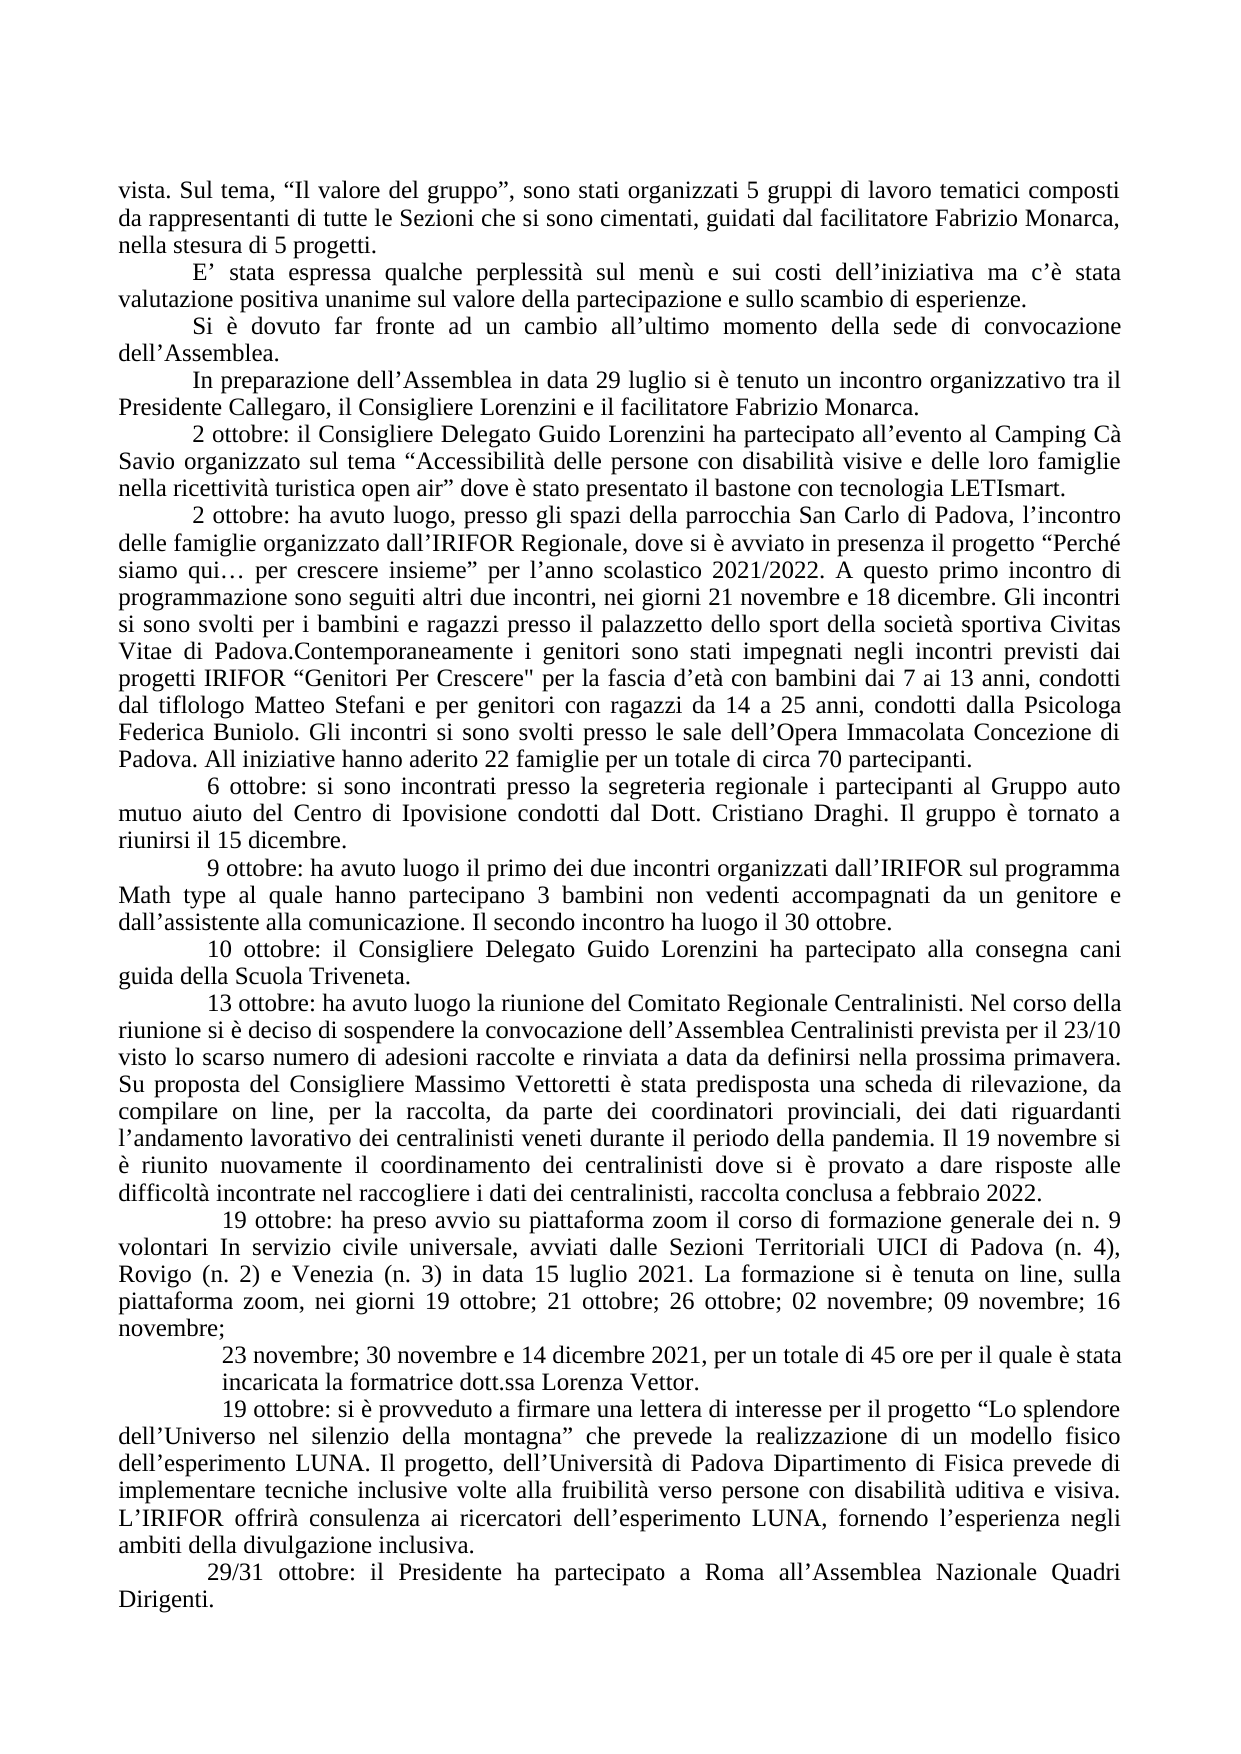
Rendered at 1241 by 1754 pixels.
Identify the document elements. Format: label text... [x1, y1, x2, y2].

text incaricata la formatrice dott.ssa Lorenza Vettor. [118, 1369, 1122, 1396]
text 10 ottobre: il Consigliere Delegato Guido Lorenzini ha partecipato alla consegna cani guida della Scuola Triveneta. [118, 936, 1122, 990]
text 23 novembre; 30 novembre e 14 dicembre 2021, per un totale di 45 ore per il quale è stata [118, 1342, 1122, 1369]
text E’ stata espressa qualche perplessità sul menù e sui costi dell’iniziativa ma c’è stata valutazione positiva unanime sul valore della partecipazione e sullo scambio di esperienze. [118, 258, 1122, 313]
text Si è dovuto far fronte ad un cambio all’ultimo momento della sede di convocazione dell’Assemblea. [118, 313, 1122, 367]
text 19 ottobre: si è provveduto a firmare una lettera di interesse per il progetto “Lo splendore dell’Universo nel silenzio della montagna” che prevede la realizzazione di un modello fisico dell’esperimento LUNA. Il progetto, dell’Università di Padova Dipartimento di Fisica prevede di implementare tecniche inclusive volte alla fruibilità verso persone con disabilità uditiva e visiva. L’IRIFOR offrirà consulenza ai ricercatori dell’esperimento LUNA, fornendo l’esperienza negli ambiti della divulgazione inclusiva. [118, 1396, 1122, 1558]
text 19 ottobre: ha preso avvio su piattaforma zoom il corso di formazione generale dei n. 9 volontari In servizio civile universale, avviati dalle Sezioni Territoriali UICI di Padova (n. 4), Rovigo (n. 2) e Venezia (n. 3) in data 15 luglio 2021. La formazione si è tenuta on line, sulla piattaforma zoom, nei giorni 19 ottobre; 21 ottobre; 26 ottobre; 02 novembre; 09 novembre; 16 novembre; [118, 1206, 1122, 1342]
text 9 ottobre: ha avuto luogo il primo dei due incontri organizzati dall’IRIFOR sul programma Math type al quale hanno partecipano 3 bambini non vedenti accompagnati da un genitore e dall’assistente alla comunicazione. Il secondo incontro ha luogo il 30 ottobre. [118, 854, 1122, 936]
text 2 ottobre: ha avuto luogo, presso gli spazi della parrocchia San Carlo di Padova, l’incontro delle famiglie organizzato dall’IRIFOR Regionale, dove si è avviato in presenza il progetto “Perché siamo qui… per crescere insieme” per l’anno scolastico 2021/2022. A questo primo incontro di programmazione sono seguiti altri due incontri, nei giorni 21 novembre e 18 dicembre. Gli incontri si sono svolti per i bambini e ragazzi presso il palazzetto dello sport della società sportiva Civitas Vitae di Padova.Contemporaneamente i genitori sono stati impegnati negli incontri previsti dai progetti IRIFOR “Genitori Per Crescere" per la fascia d’età con bambini dai 7 ai 13 anni, condotti dal tiflologo Matteo Stefani e per genitori con ragazzi da 14 a 25 anni, condotti dalla Psicologa Federica Buniolo. Gli incontri si sono svolti presso le sale dell’Opera Immacolata Concezione di Padova. All iniziative hanno aderito 22 famiglie per un totale di circa 70 partecipanti. [118, 502, 1122, 773]
text In preparazione dell’Assemblea in data 29 luglio si è tenuto un incontro organizzativo tra il Presidente Callegaro, il Consigliere Lorenzini e il facilitatore Fabrizio Monarca. [118, 367, 1122, 421]
text 6 ottobre: si sono incontrati presso la segreteria regionale i partecipanti al Gruppo auto mutuo aiuto del Centro di Ipovisione condotti dal Dott. Cristiano Draghi. Il gruppo è tornato a riunirsi il 15 dicembre. [118, 773, 1122, 854]
text 2 ottobre: il Consigliere Delegato Guido Lorenzini ha partecipato all’evento al Camping Cà Savio organizzato sul tema “Accessibilità delle persone con disabilità visive e delle loro famiglie nella ricettività turistica open air” dove è stato presentato il bastone con tecnologia LETIsmart. [118, 421, 1122, 502]
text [118, 177, 1122, 258]
text 29/31 ottobre: il Presidente ha partecipato a Roma all’Assemblea Nazionale Quadri Dirigenti. [118, 1558, 1122, 1613]
text 13 ottobre: ha avuto luogo la riunione del Comitato Regionale Centralinisti. Nel corso della riunione si è deciso di sospendere la convocazione dell’Assemblea Centralinisti prevista per il 23/10 visto lo scarso numero di adesioni raccolte e rinviata a data da definirsi nella prossima primavera. Su proposta del Consigliere Massimo Vettoretti è stata predisposta una scheda di rilevazione, da compilare on line, per la raccolta, da parte dei coordinatori provinciali, dei dati riguardanti l’andamento lavorativo dei centralinisti veneti durante il periodo della pandemia. Il 19 novembre si è riunito nuovamente il coordinamento dei centralinisti dove si è provato a dare risposte alle difficoltà incontrate nel raccogliere i dati dei centralinisti, raccolta conclusa a febbraio 2022. [118, 990, 1122, 1206]
